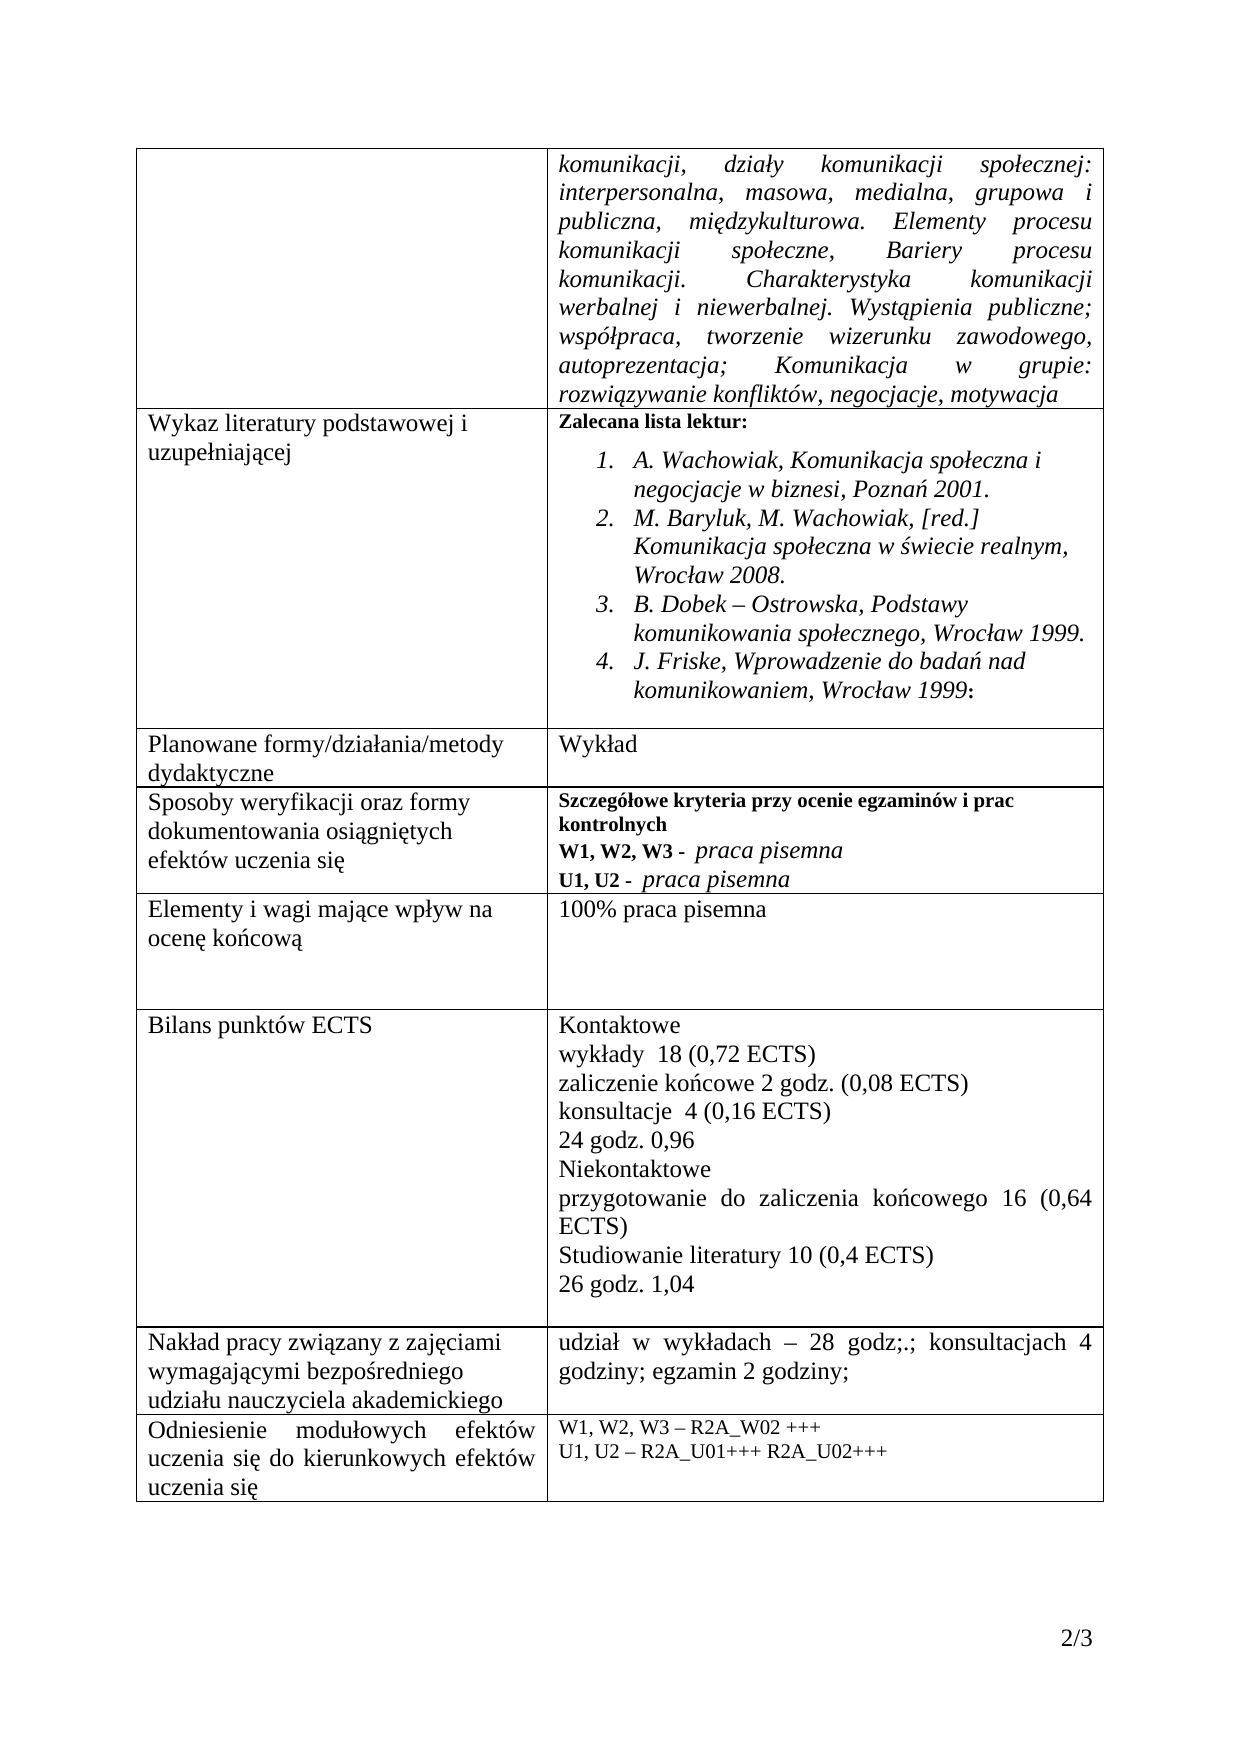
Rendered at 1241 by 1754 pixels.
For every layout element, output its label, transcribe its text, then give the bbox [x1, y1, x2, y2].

table_cell Wykład [548, 729, 1103, 786]
table_cell Kontaktowe wykłady 18 (0,72 ECTS) zaliczenie końcowe 2 godz. (0,08 ECTS) konsultacje 4 (0,16 ECTS) 24 godz. 0,96 Niekontaktowe przygotowanie do zaliczenia końcowego 16 (0,64 ECTS) Studiowanie literatury 10 (0,4 ECTS) 26 godz. 1,04 [548, 1010, 1103, 1326]
table_cell Sposoby weryfikacji oraz formy dokumentowania osiągniętych efektów uczenia się [137, 788, 547, 893]
table_cell Nakład pracy związany z zajęciami wymagającymi bezpośredniego udziału nauczyciela akademickiego [137, 1328, 547, 1414]
table_cell udział w wykładach – 28 godz;.; konsultacjach 4 godziny; egzamin 2 godziny; [548, 1328, 1103, 1414]
table_cell 100% praca pisemna [548, 894, 1103, 1009]
table_cell Bilans punktów ECTS [137, 1010, 547, 1326]
table_cell Zalecana lista lektur: A. Wachowiak, Komunikacja społeczna i negocjacje w biznesi, Poznań 2001. M. Baryluk, M. Wachowiak, [red.] Komunikacja społeczna w świecie realnym, Wrocław 2008. B. Dobek – Ostrowska, Podstawy komunikowania społecznego, Wrocław 1999. J. Friske, Wprowadzenie do badań nad komunikowaniem, Wrocław 1999: [548, 409, 1103, 728]
table_cell Wykaz literatury podstawowej i uzupełniającej [137, 409, 547, 728]
table_cell Elementy i wagi mające wpływ na ocenę końcową [137, 894, 547, 1009]
table_cell Planowane formy/działania/metody dydaktyczne [137, 729, 547, 786]
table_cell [137, 149, 547, 407]
table_cell Szczegółowe kryteria przy ocenie egzaminów i prac kontrolnych W1, W2, W3 - praca pisemna U1, U2 - praca pisemna [548, 788, 1103, 893]
table_cell Odniesienie modułowych efektów uczenia się do kierunkowych efektów uczenia się [137, 1415, 547, 1501]
table_cell W1, W2, W3 – R2A_W02 +++ U1, U2 – R2A_U01+++ R2A_U02+++ [548, 1415, 1103, 1501]
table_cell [548, 149, 1103, 407]
